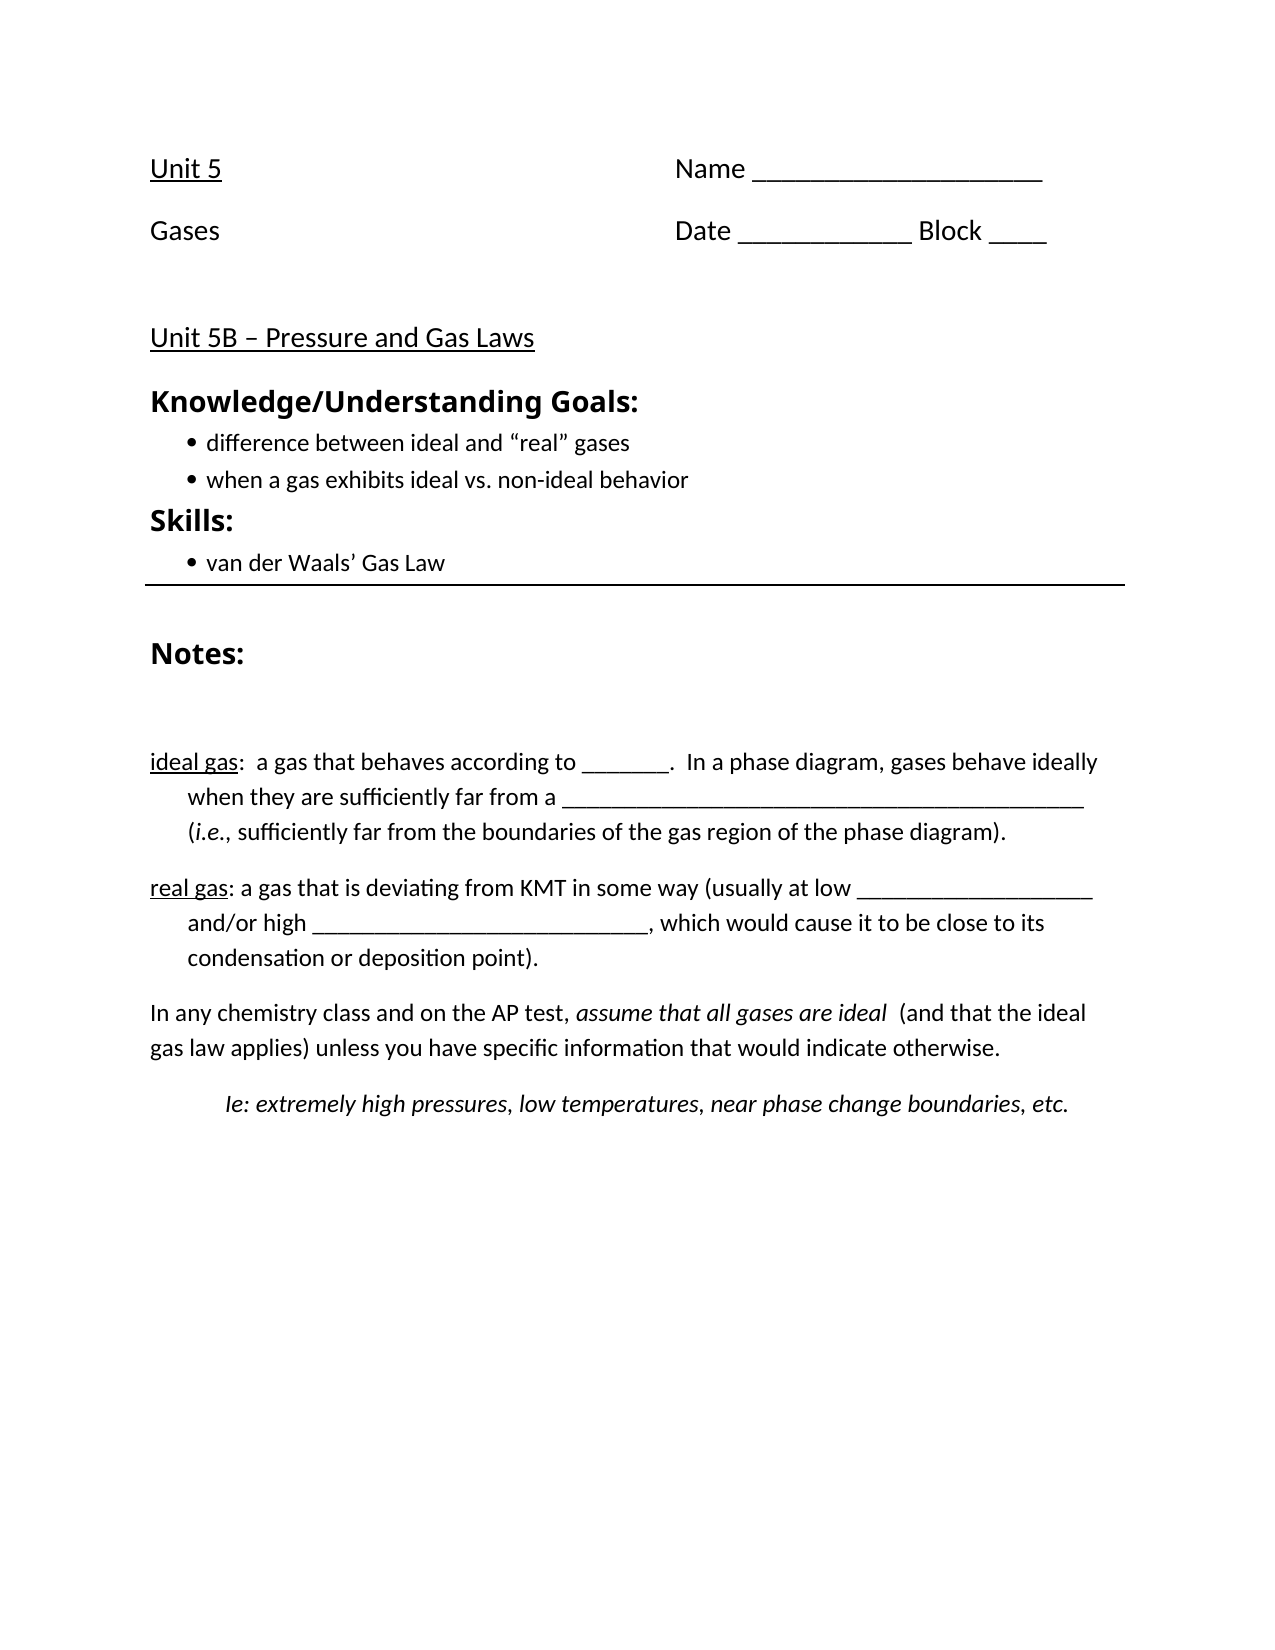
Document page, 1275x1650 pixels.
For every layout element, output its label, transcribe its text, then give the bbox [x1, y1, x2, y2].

text In any chemistry class and on the AP test, assume that all gases are ideal (and that the ideal gas law applies) unless you have specific information that would indicate otherwise. [150, 998, 1125, 1063]
list difference between ideal and “real” gases [187, 427, 1125, 458]
list when a gas exhibits ideal vs. non-ideal behavior [187, 464, 1125, 494]
text Ie: extremely high pressures, low temperatures, near phase change boundaries, etc. [150, 1088, 1125, 1119]
text ideal gas: a gas that behaves according to _______. In a phase diagram, gases behave ideally when they are sufficiently far from a __________________________________________ (i.e., sufficiently far from the boundaries of the gas region of the phase diagram). [150, 746, 1125, 846]
subtitle Knowledge/Understanding Goals: [150, 381, 1125, 421]
text Unit 5B – Pressure and Gas Laws [150, 319, 1125, 355]
list van der Waals’ Gas Law [187, 547, 1125, 577]
text real gas: a gas that is deviating from KMT in some way (usually at low ___________________ and/or high ___________________________, which would cause it to be close to its condensation or deposition point). [150, 872, 1125, 972]
text Gases Date ____________ Block ____ [150, 212, 1125, 247]
subtitle Notes: [145, 629, 1125, 673]
subtitle Skills: [150, 501, 1125, 540]
text Unit 5 Name ____________________ [150, 150, 1125, 186]
